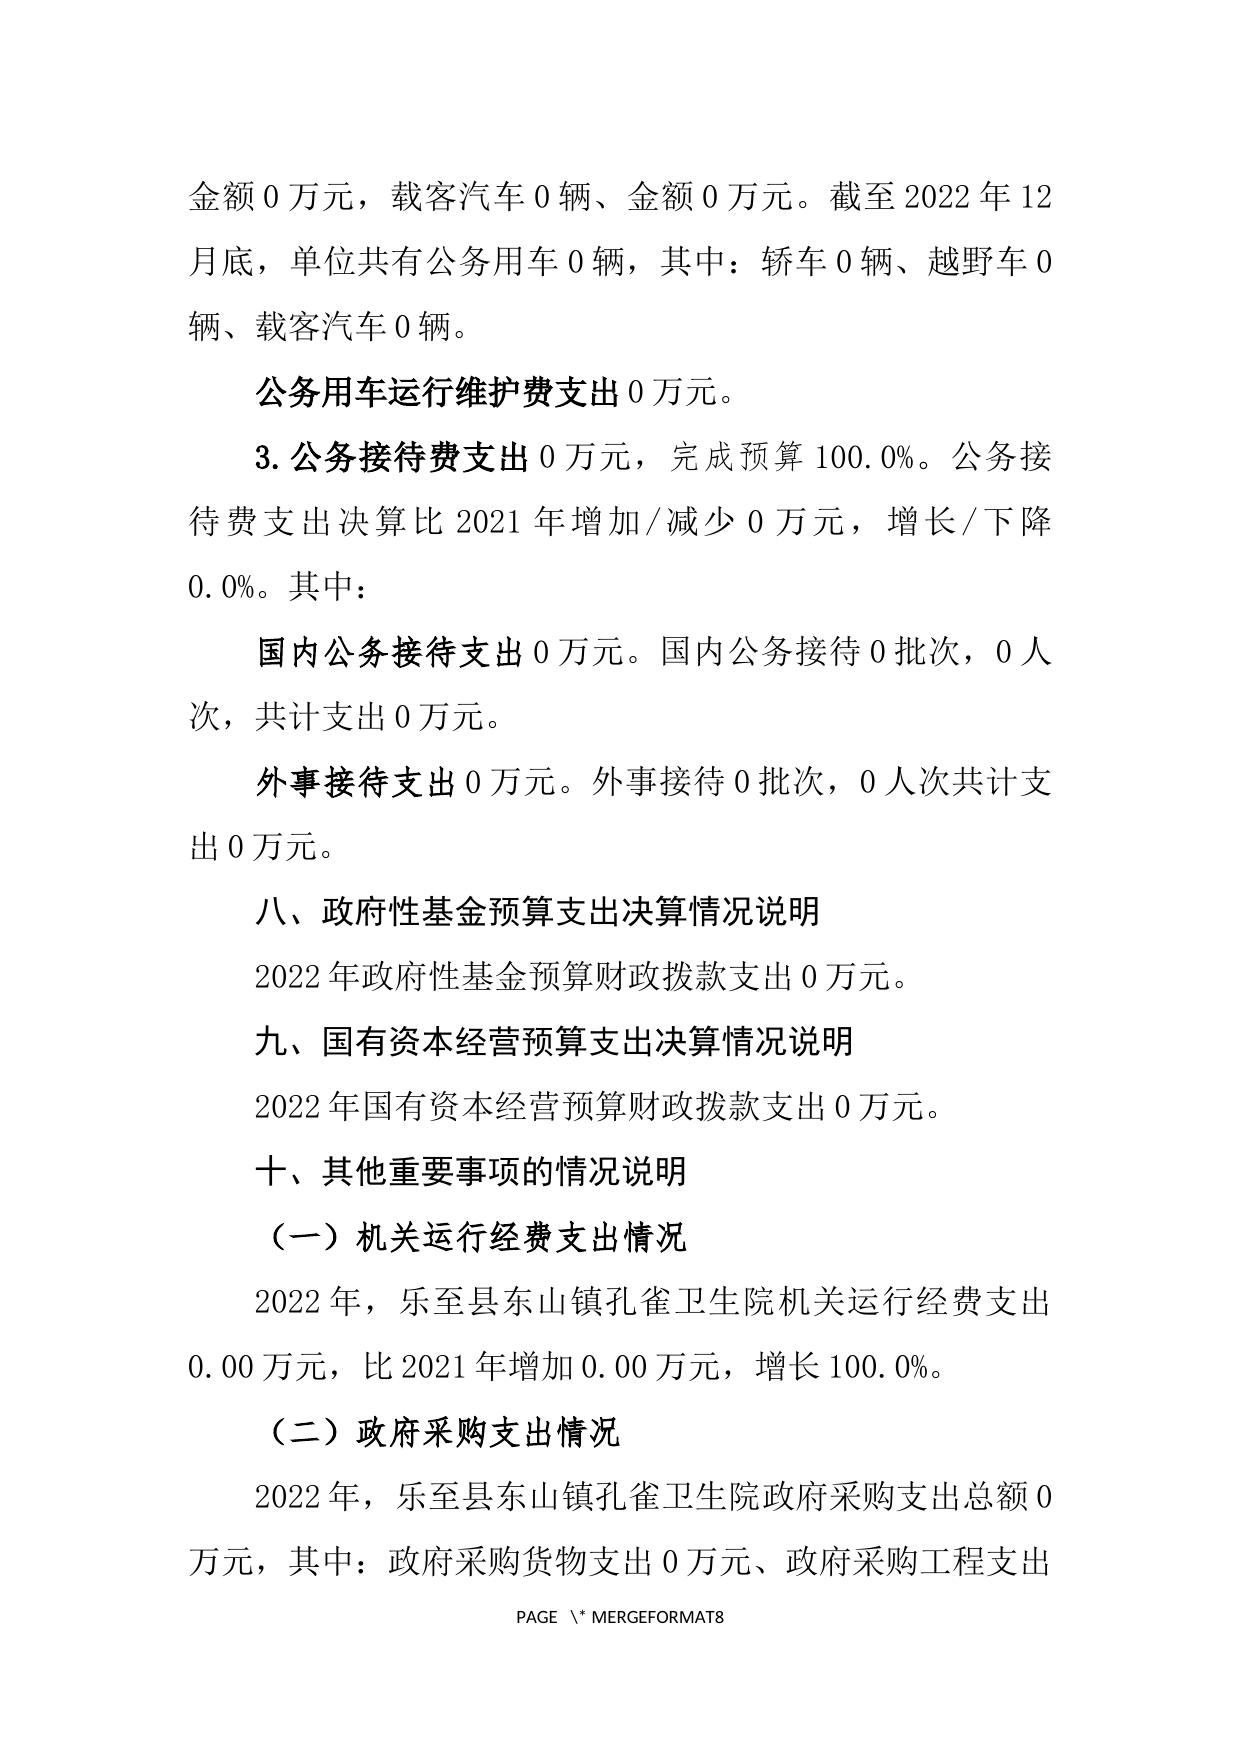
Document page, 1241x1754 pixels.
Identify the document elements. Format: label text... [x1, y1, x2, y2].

text 2022年政府性基金预算财政拨款支出0万元。 [187, 942, 1053, 1007]
text 八、政府性基金预算支出决算情况说明 [187, 877, 1053, 942]
list 国有资本经营预算支出决算情况说明 [187, 1007, 1053, 1072]
text 2022年，乐至县东山镇孔雀卫生院机关运行经费支出0.00万元，比2021年增加0.00万元，增长100.0%。 [187, 1267, 1053, 1397]
text 国内公务接待支出0万元。国内公务接待0批次，0人次，共计支出0万元。 [187, 617, 1053, 747]
text 3.公务接待费支出0万元，完成预算100.0%。公务接待费支出决算比2021年增加/减少0万元，增长/下降0.0%。其中： [187, 422, 1053, 617]
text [187, 162, 1053, 357]
text （一）机关运行经费支出情况 [187, 1202, 1053, 1267]
text 外事接待支出0万元。外事接待0批次，0人次共计支出0万元。 [187, 747, 1053, 877]
text （二）政府采购支出情况 [187, 1397, 1053, 1462]
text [187, 1462, 1053, 1592]
text 公务用车运行维护费支出0万元。 [187, 357, 1053, 422]
list 其他重要事项的情况说明 [187, 1137, 1053, 1202]
text 2022年国有资本经营预算财政拨款支出0万元。 [187, 1072, 1053, 1137]
